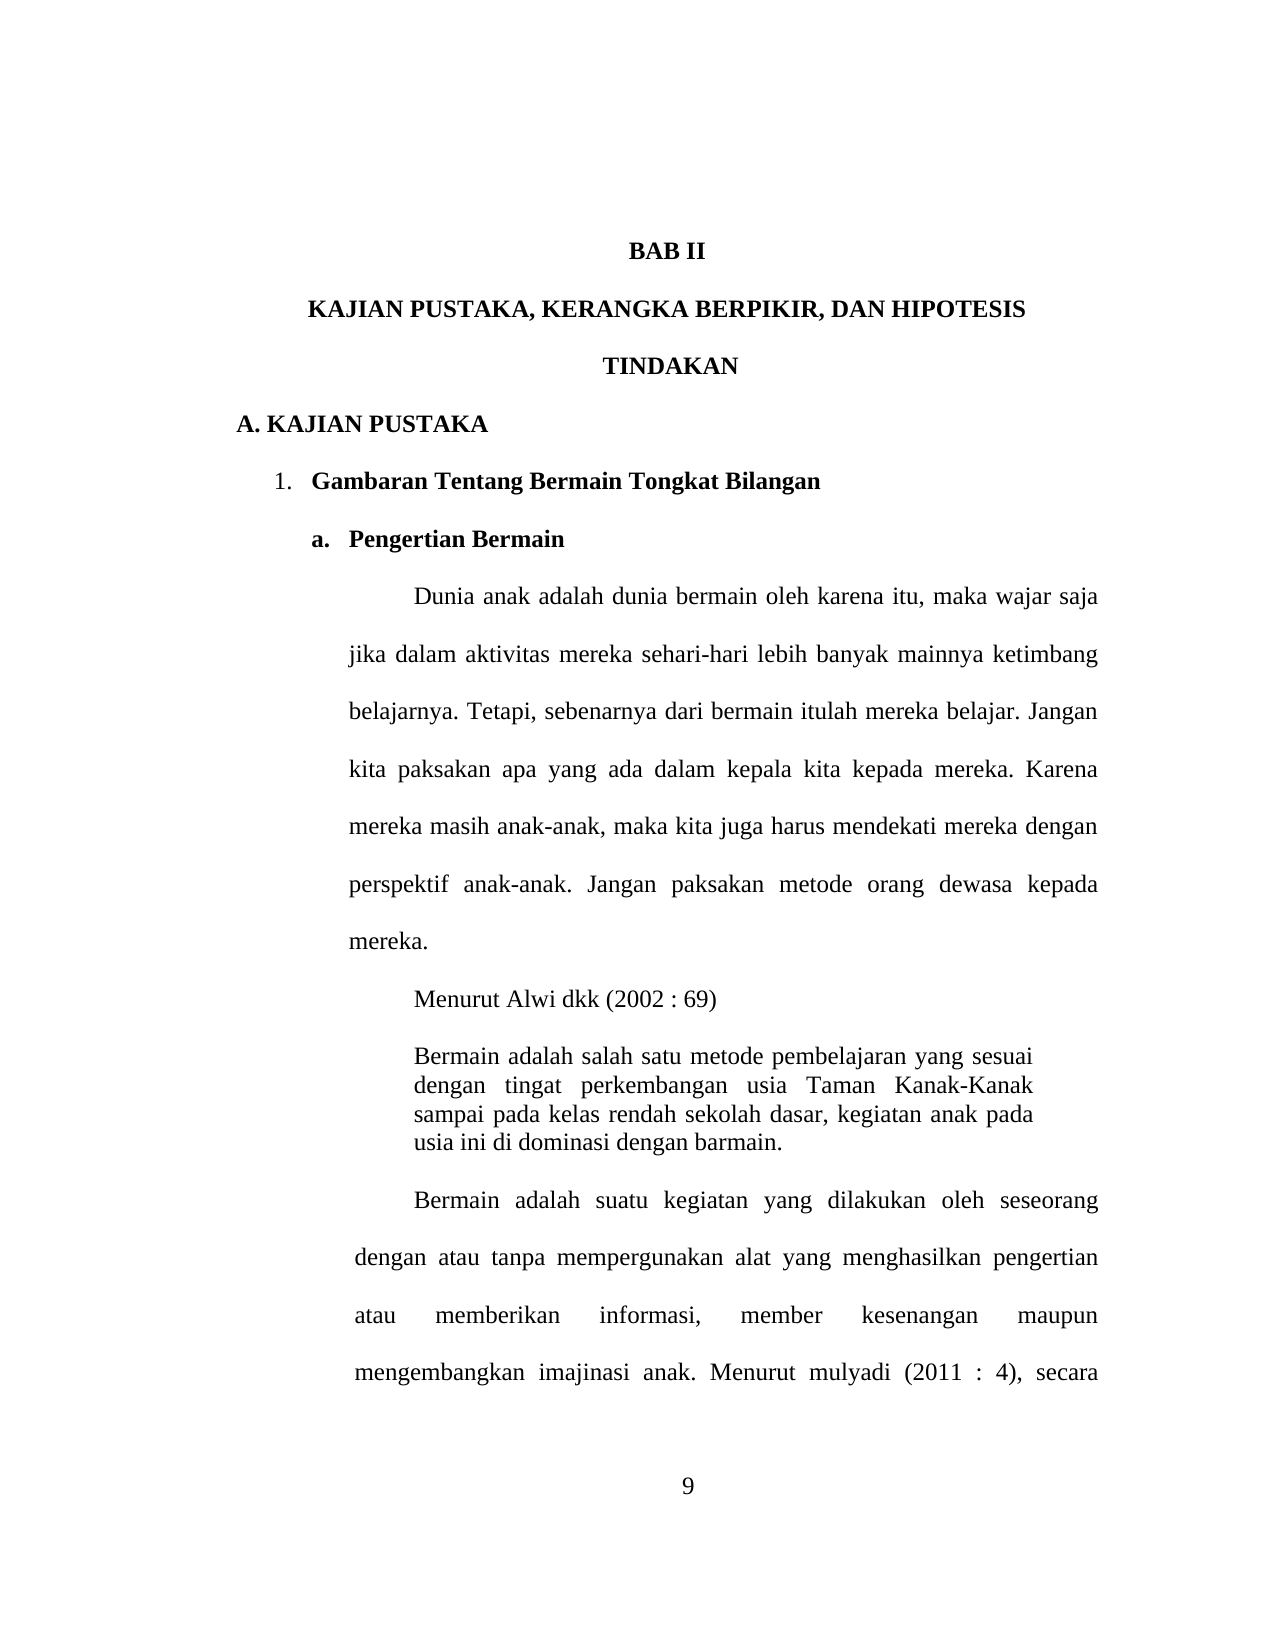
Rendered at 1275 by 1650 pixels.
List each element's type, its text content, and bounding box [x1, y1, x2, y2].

text Bermain adalah salah satu metode pembelajaran yang sesuai dengan tingat perkembangan usia Taman Kanak-Kanak sampai pada kelas rendah sekolah dasar, kegiatan anak pada usia ini di dominasi dengan barmain. [413, 1041, 1034, 1156]
text A. KAJIAN PUSTAKA [236, 409, 1098, 437]
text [354, 1185, 1099, 1386]
text BAB II [236, 236, 1098, 265]
list Pengertian Bermain [311, 524, 1098, 552]
list Dunia anak adalah dunia bermain oleh karena itu, maka wajar saja jika dalam aktivitas mereka sehari-hari lebih banyak mainnya ketimbang belajarnya. Tetapi, sebenarnya dari bermain itulah mereka belajar. Jangan kita paksakan apa yang ada dalam kepala kita kepada mereka. Karena mereka masih anak-anak, maka kita juga harus mendekati mereka dengan perspektif anak-anak. Jangan paksakan metode orang dewasa kepada mereka. [349, 581, 1099, 955]
list Gambaran Tentang Bermain Tongkat Bilangan [274, 466, 1098, 495]
text KAJIAN PUSTAKA, KERANGKA BERPIKIR, DAN HIPOTESIS TINDAKAN [236, 294, 1098, 380]
list Menurut Alwi dkk (2002 : 69) [311, 984, 1099, 1012]
